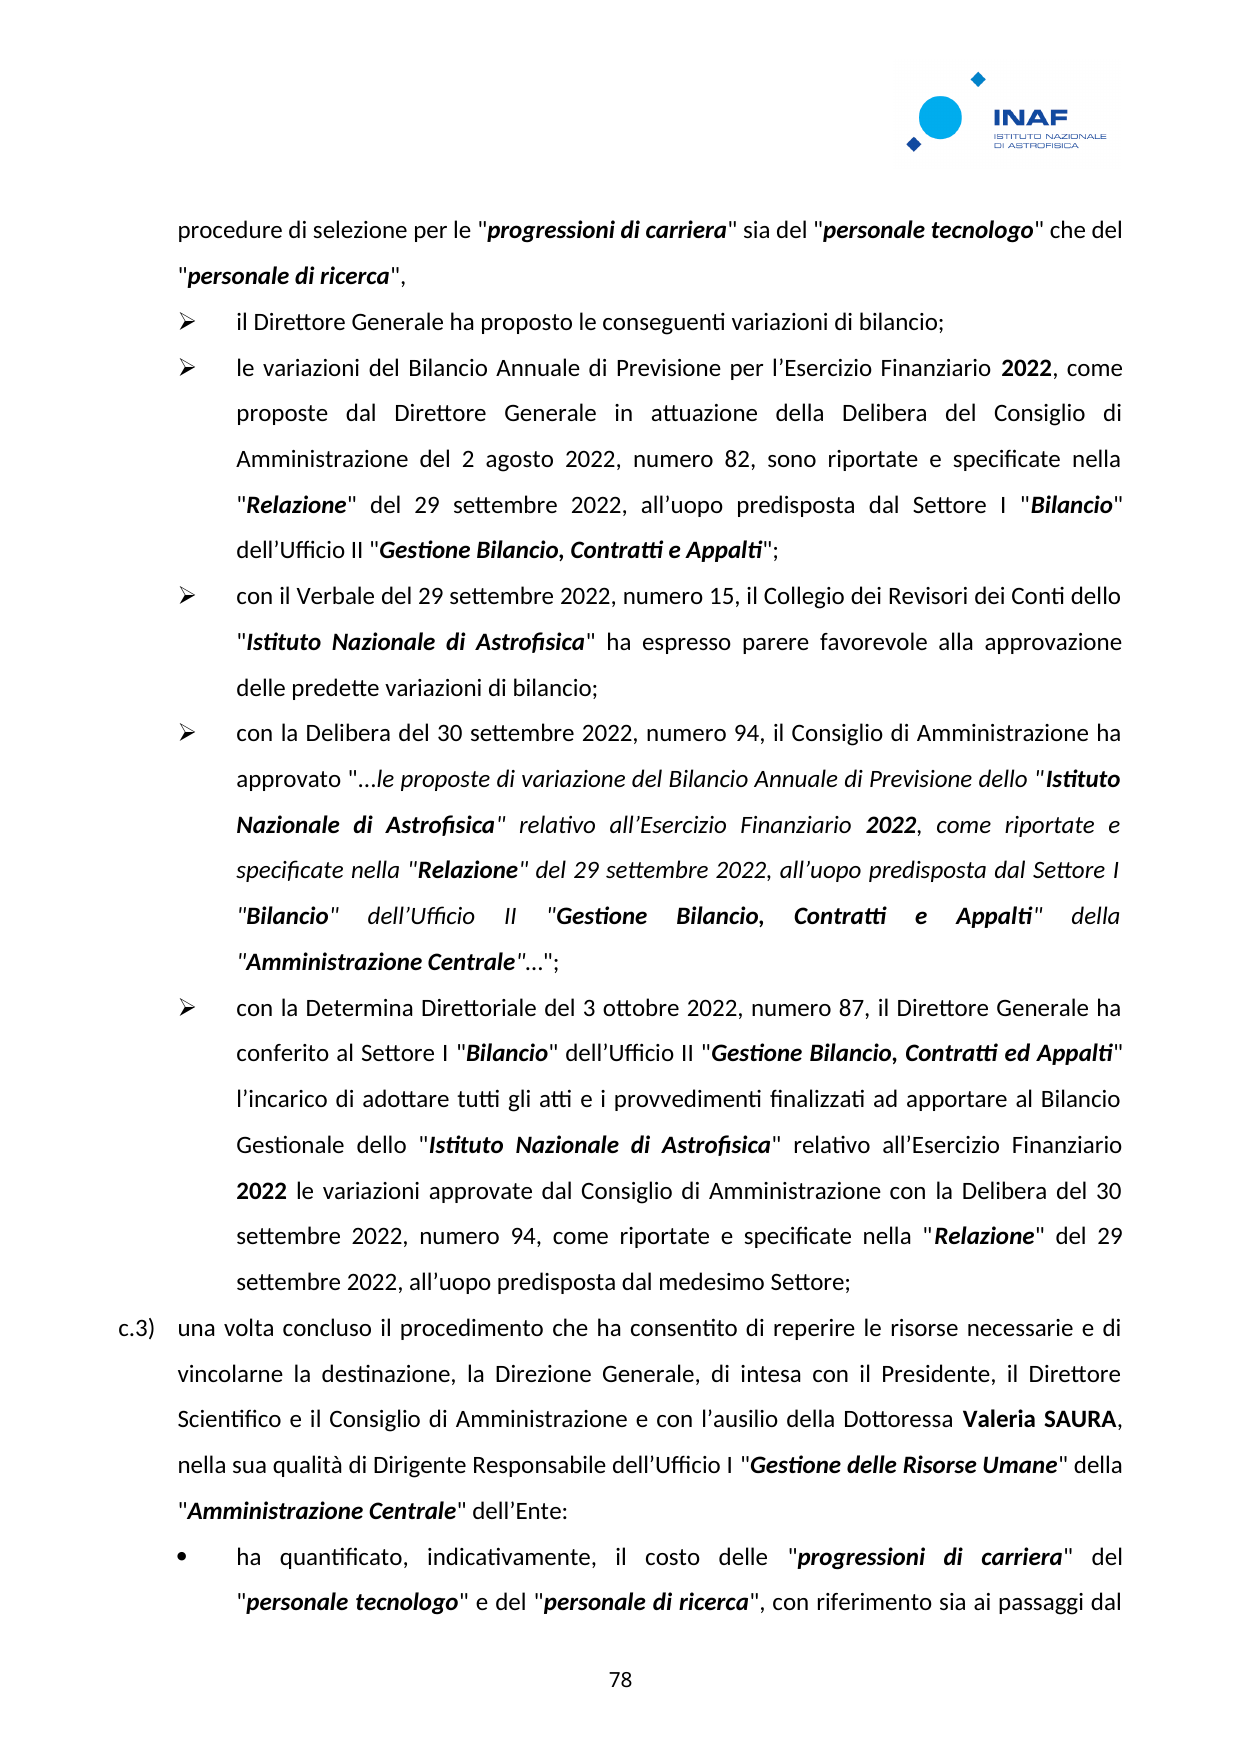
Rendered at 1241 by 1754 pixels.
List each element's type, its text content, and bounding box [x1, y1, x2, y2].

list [177, 1541, 1123, 1617]
list le variazioni del Bilancio Annuale di Previsione per l’Esercizio Finanziario 2022, come proposte dal Direttore Generale in attuazione della Delibera del Consiglio di Amministrazione del 2 agosto 2022, numero 82, sono riportate e specificate nella "Relazione" del 29 settembre 2022, all’uopo predisposta dal Settore I "Bilancio" dell’Ufficio II "Gestione Bilancio, Contratti e Appalti"; [177, 352, 1123, 565]
list con la Determina Direttoriale del 3 ottobre 2022, numero 87, il Direttore Generale ha conferito al Settore I "Bilancio" dell’Ufficio II "Gestione Bilancio, Contratti ed Appalti" l’incarico di adottare tutti gli atti e i provvedimenti finalizzati ad apportare al Bilancio Gestionale dello "Istituto Nazionale di Astrofisica" relativo all’Esercizio Finanziario 2022 le variazioni approvate dal Consiglio di Amministrazione con la Delibera del 30 settembre 2022, numero 94, come riportate e specificate nella "Relazione" del 29 settembre 2022, all’uopo predisposta dal medesimo Settore; [177, 992, 1123, 1297]
list con la Delibera del 30 settembre 2022, numero 94, il Consiglio di Amministrazione ha approvato "...le proposte di variazione del Bilancio Annuale di Previsione dello "Istituto Nazionale di Astrofisica" relativo all’Esercizio Finanziario 2022, come riportate e specificate nella "Relazione" del 29 settembre 2022, all’uopo predisposta dal Settore I "Bilancio" dell’Ufficio II "Gestione Bilancio, Contratti e Appalti" della "Amministrazione Centrale"…"; [177, 717, 1123, 977]
text c.3) una volta concluso il procedimento che ha consentito di reperire le risorse necessarie e di vincolarne la destinazione, la Direzione Generale, di intesa con il Presidente, il Direttore Scientifico e il Consiglio di Amministrazione e con l’ausilio della Dottoressa Valeria SAURA, nella sua qualità di Dirigente Responsabile dell’Ufficio I "Gestione delle Risorse Umane" della "Amministrazione Centrale" dell’Ente: [118, 1312, 1123, 1525]
list il Direttore Generale ha proposto le conseguenti variazioni di bilancio; [177, 306, 1123, 336]
list con il Verbale del 29 settembre 2022, numero 15, il Collegio dei Revisori dei Conti dello "Istituto Nazionale di Astrofisica" ha espresso parere favorevole alla approvazione delle predette variazioni di bilancio; [177, 580, 1123, 702]
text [118, 214, 1123, 291]
